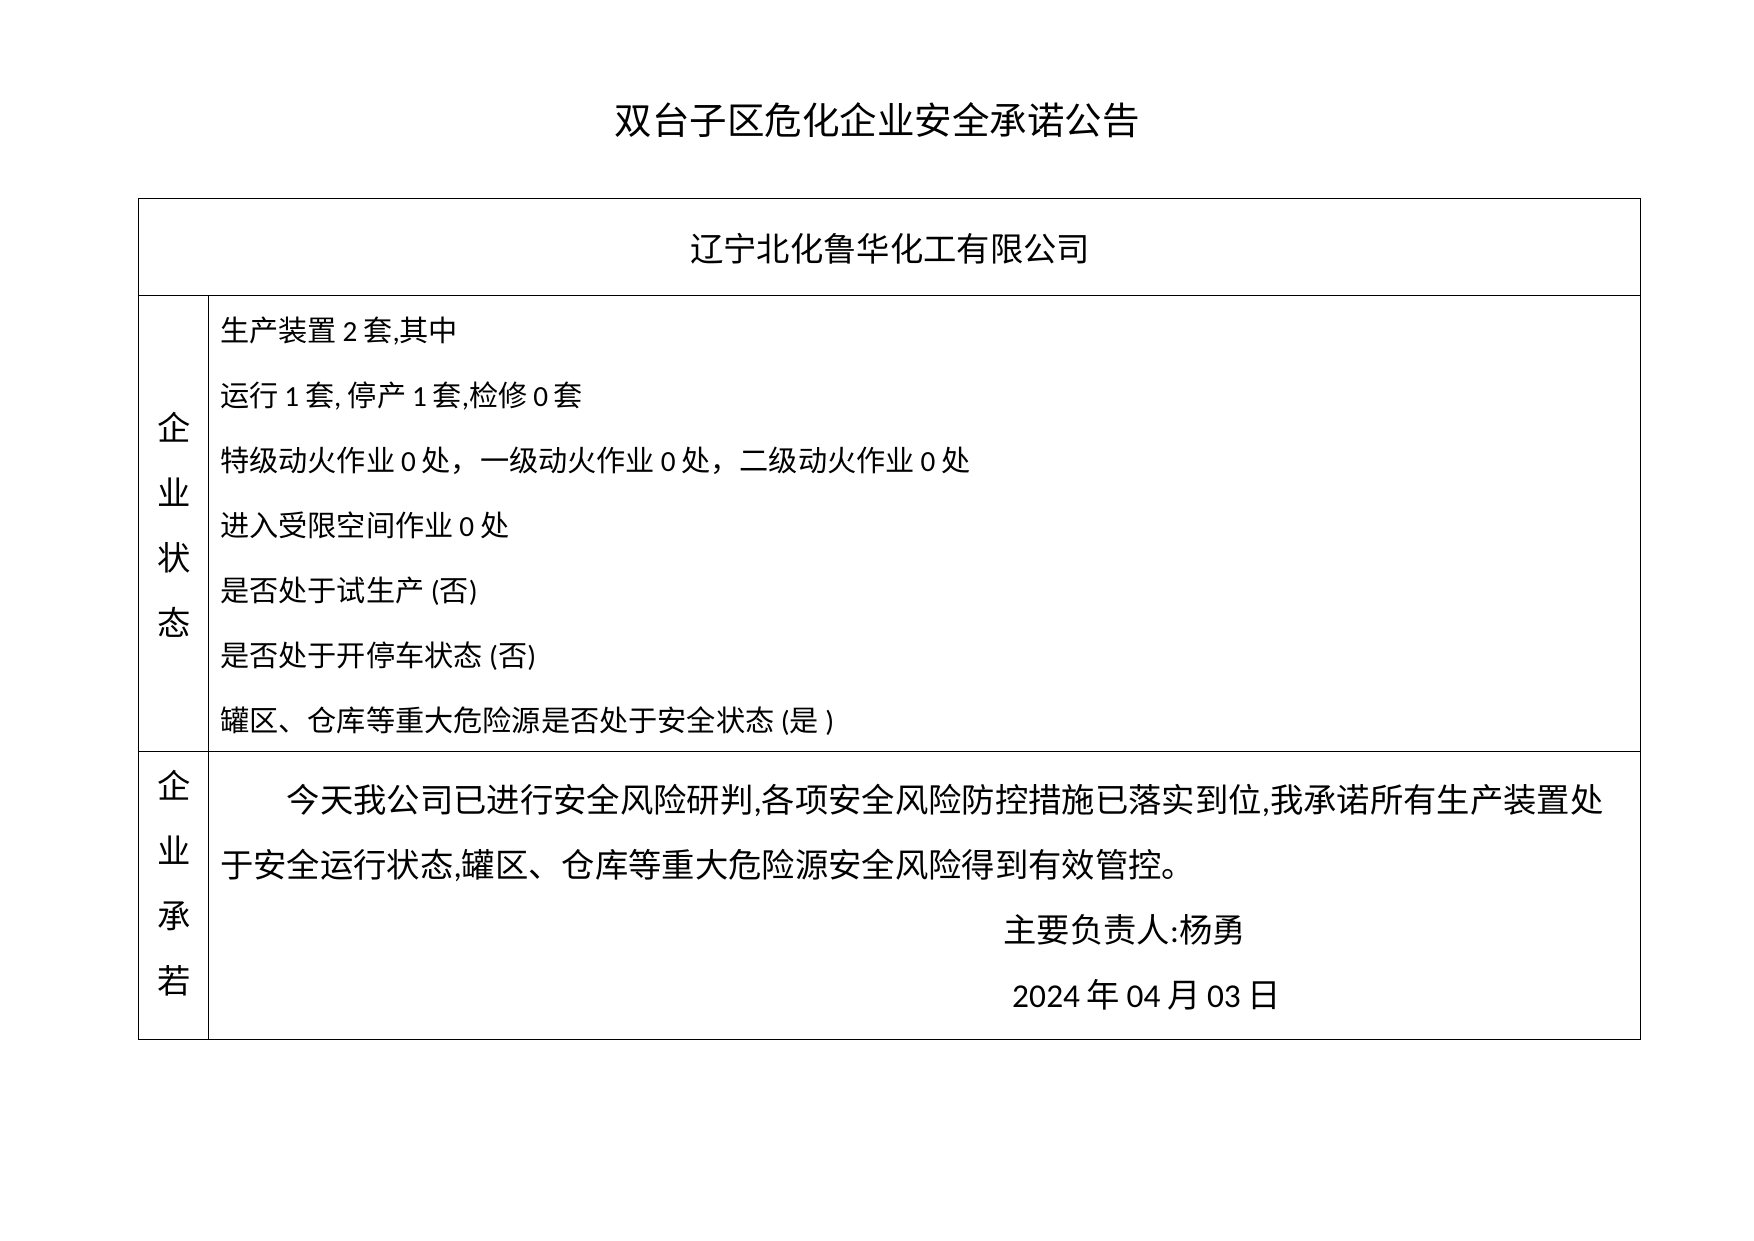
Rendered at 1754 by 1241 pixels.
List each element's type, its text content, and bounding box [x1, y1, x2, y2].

table_cell 今天我公司已进行安全风险研判,各项安全风险防控措施已落实到位,我承诺所有生产装置处于安全运行状态,罐区、仓库等重大危险源安全风险得到有效管控。 主要负责人:杨勇 2024年04月03日 [209, 752, 1640, 1039]
table_cell 生产装置2套,其中 运行1套, 停产1套,检修0套 特级动火作业0处，一级动火作业0处，二级动火作业0处 进入受限空间作业0处 是否处于试生产 (否) 是否处于开停车状态 (否) 罐区、仓库等重大危险源是否处于安全状态 (是 ) [209, 296, 1640, 751]
table_cell 企业状态 [139, 296, 208, 751]
table_header 辽宁北化鲁华化工有限公司 [139, 199, 1640, 295]
table_cell 企业承若 [139, 752, 208, 1039]
